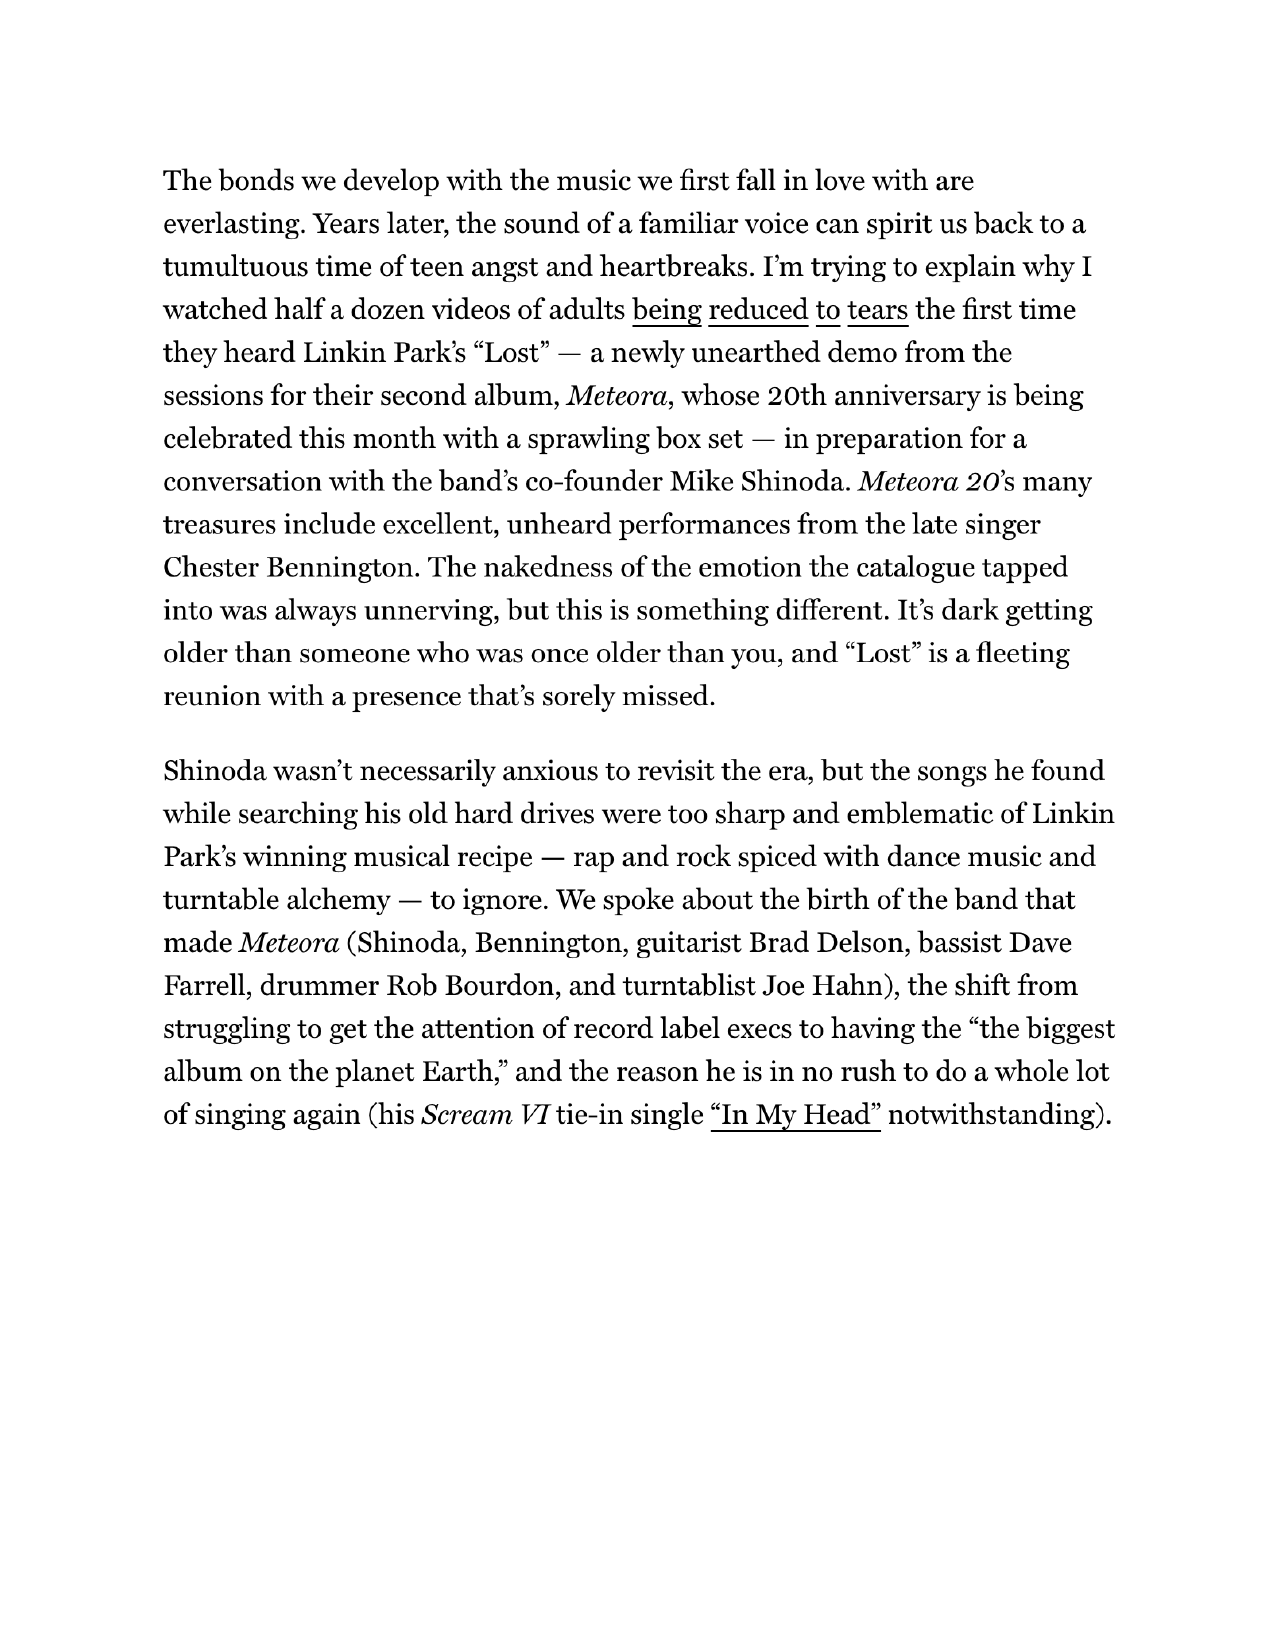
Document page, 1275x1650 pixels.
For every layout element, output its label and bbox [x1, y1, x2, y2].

picture [150, 150, 1125, 1140]
